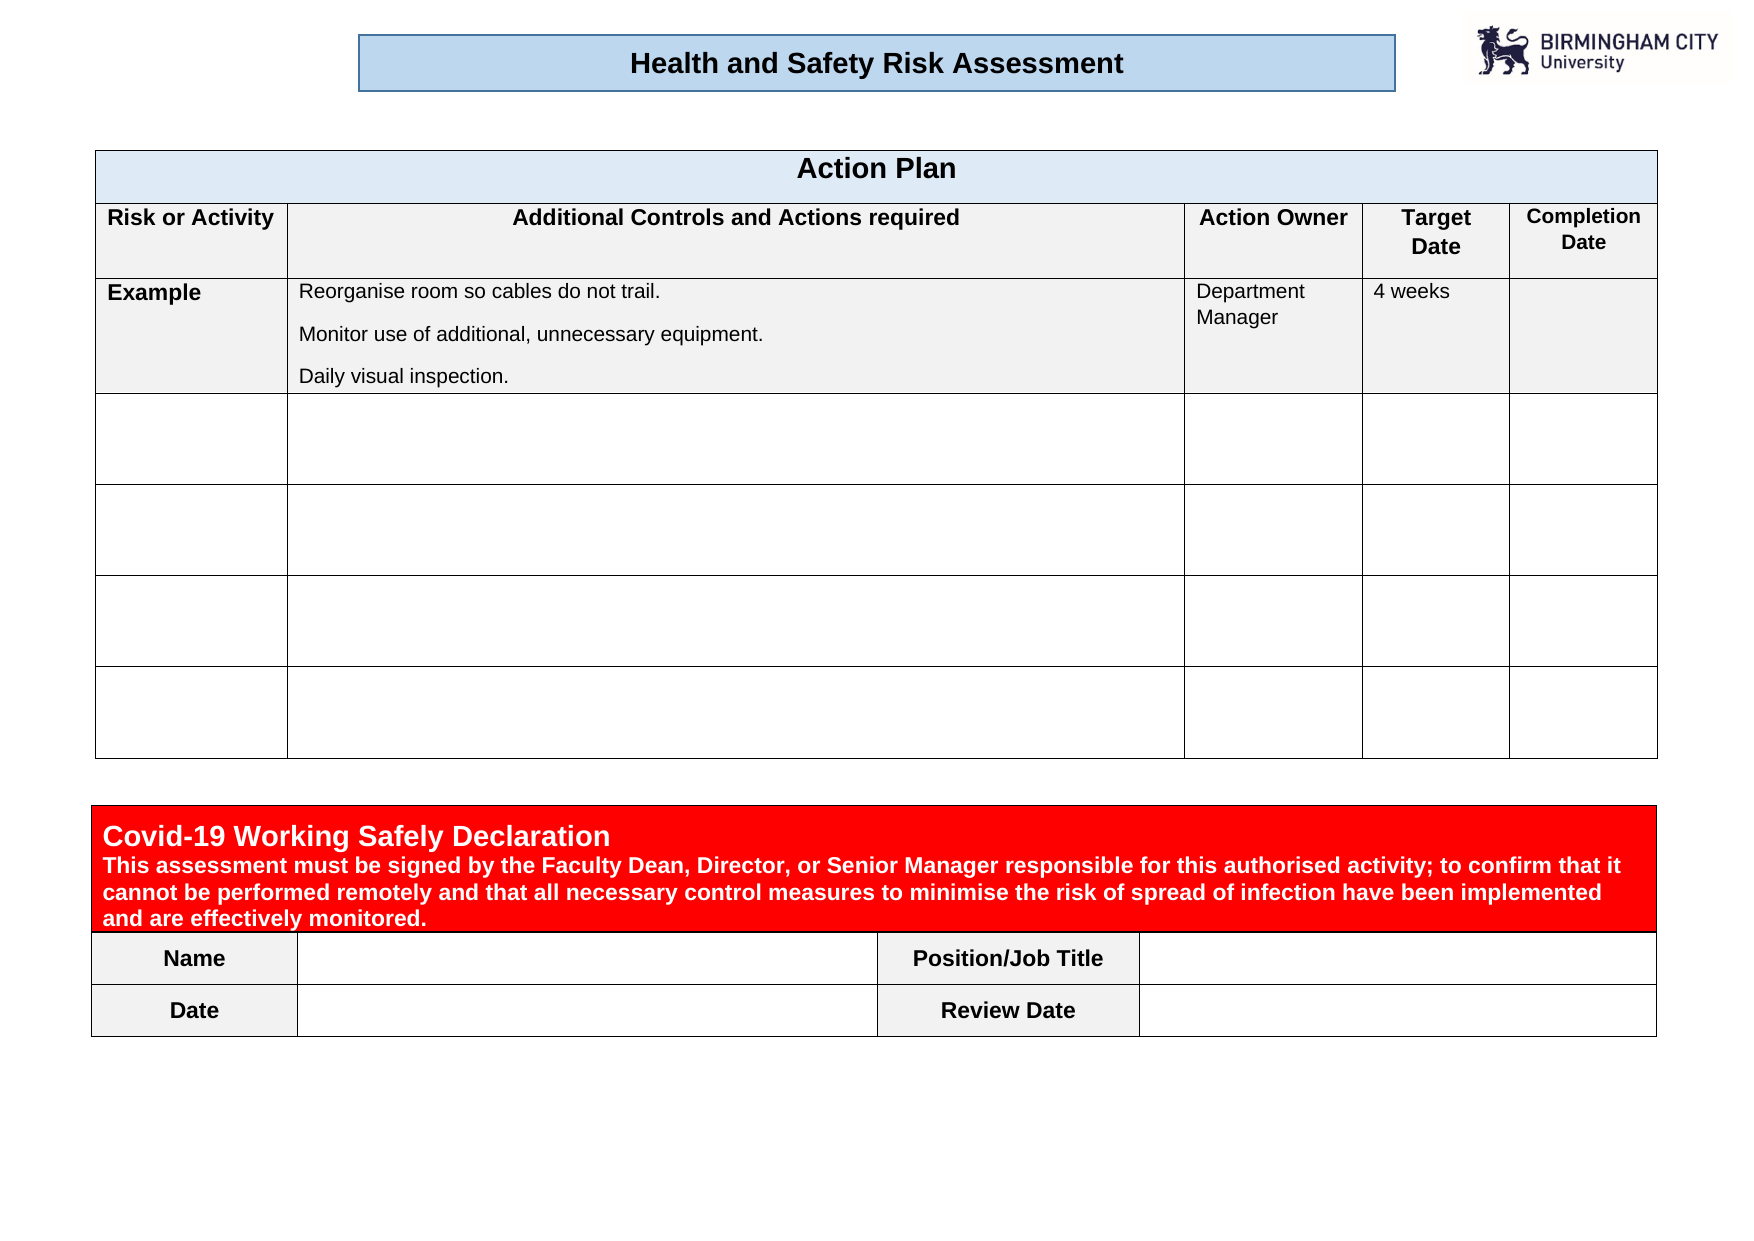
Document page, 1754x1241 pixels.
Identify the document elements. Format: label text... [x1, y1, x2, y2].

table_cell Example [96, 279, 287, 392]
table_cell [96, 667, 287, 757]
table_cell [1185, 667, 1362, 757]
picture [1460, 11, 1732, 84]
table_header Covid-19 Working Safely Declaration This assessment must be signed by the Faculty Dean, Director, or Senior Manager responsible for this authorised activity; to confirm that it cannot be performed remotely and that all necessary control measures to minimise the risk of spread of infection have been implemented and are effectively monitored. [92, 806, 1656, 931]
table_cell Position/Job Title [878, 933, 1139, 984]
table_cell [1185, 394, 1362, 484]
table_cell [1185, 576, 1362, 666]
table_cell Completion Date [1510, 204, 1657, 278]
table_cell [1510, 394, 1657, 484]
table_cell Additional Controls and Actions required [288, 204, 1184, 278]
table_cell [1510, 485, 1657, 575]
table_cell [1363, 667, 1509, 757]
table_cell Target Date [1363, 204, 1509, 278]
table_cell [288, 394, 1184, 484]
table_cell [1363, 394, 1509, 484]
table_cell [96, 394, 287, 484]
table_cell [1363, 485, 1509, 575]
table_cell Review Date [878, 985, 1139, 1036]
table_cell [1140, 933, 1656, 984]
table_cell Reorganise room so cables do not trail. Monitor use of additional, unnecessary equipment. Daily visual inspection. [288, 279, 1184, 392]
table_header Action Plan [96, 151, 1657, 203]
table_cell Action Owner [1185, 204, 1362, 278]
table_cell Name [92, 933, 297, 984]
table_cell [298, 933, 877, 984]
table_cell [1510, 279, 1657, 392]
table_cell [288, 667, 1184, 757]
table_cell [288, 576, 1184, 666]
table_cell Department Manager [1185, 279, 1362, 392]
table_cell [1510, 576, 1657, 666]
table_cell 4 weeks [1363, 279, 1509, 392]
table_cell Date [92, 985, 297, 1036]
table_cell [298, 985, 877, 1036]
table_cell [1140, 985, 1656, 1036]
table_cell [1185, 485, 1362, 575]
table_cell [96, 485, 287, 575]
table_cell [1510, 667, 1657, 757]
table_cell Risk or Activity [96, 204, 287, 278]
table_cell [1363, 576, 1509, 666]
table_cell [96, 576, 287, 666]
table_cell [288, 485, 1184, 575]
